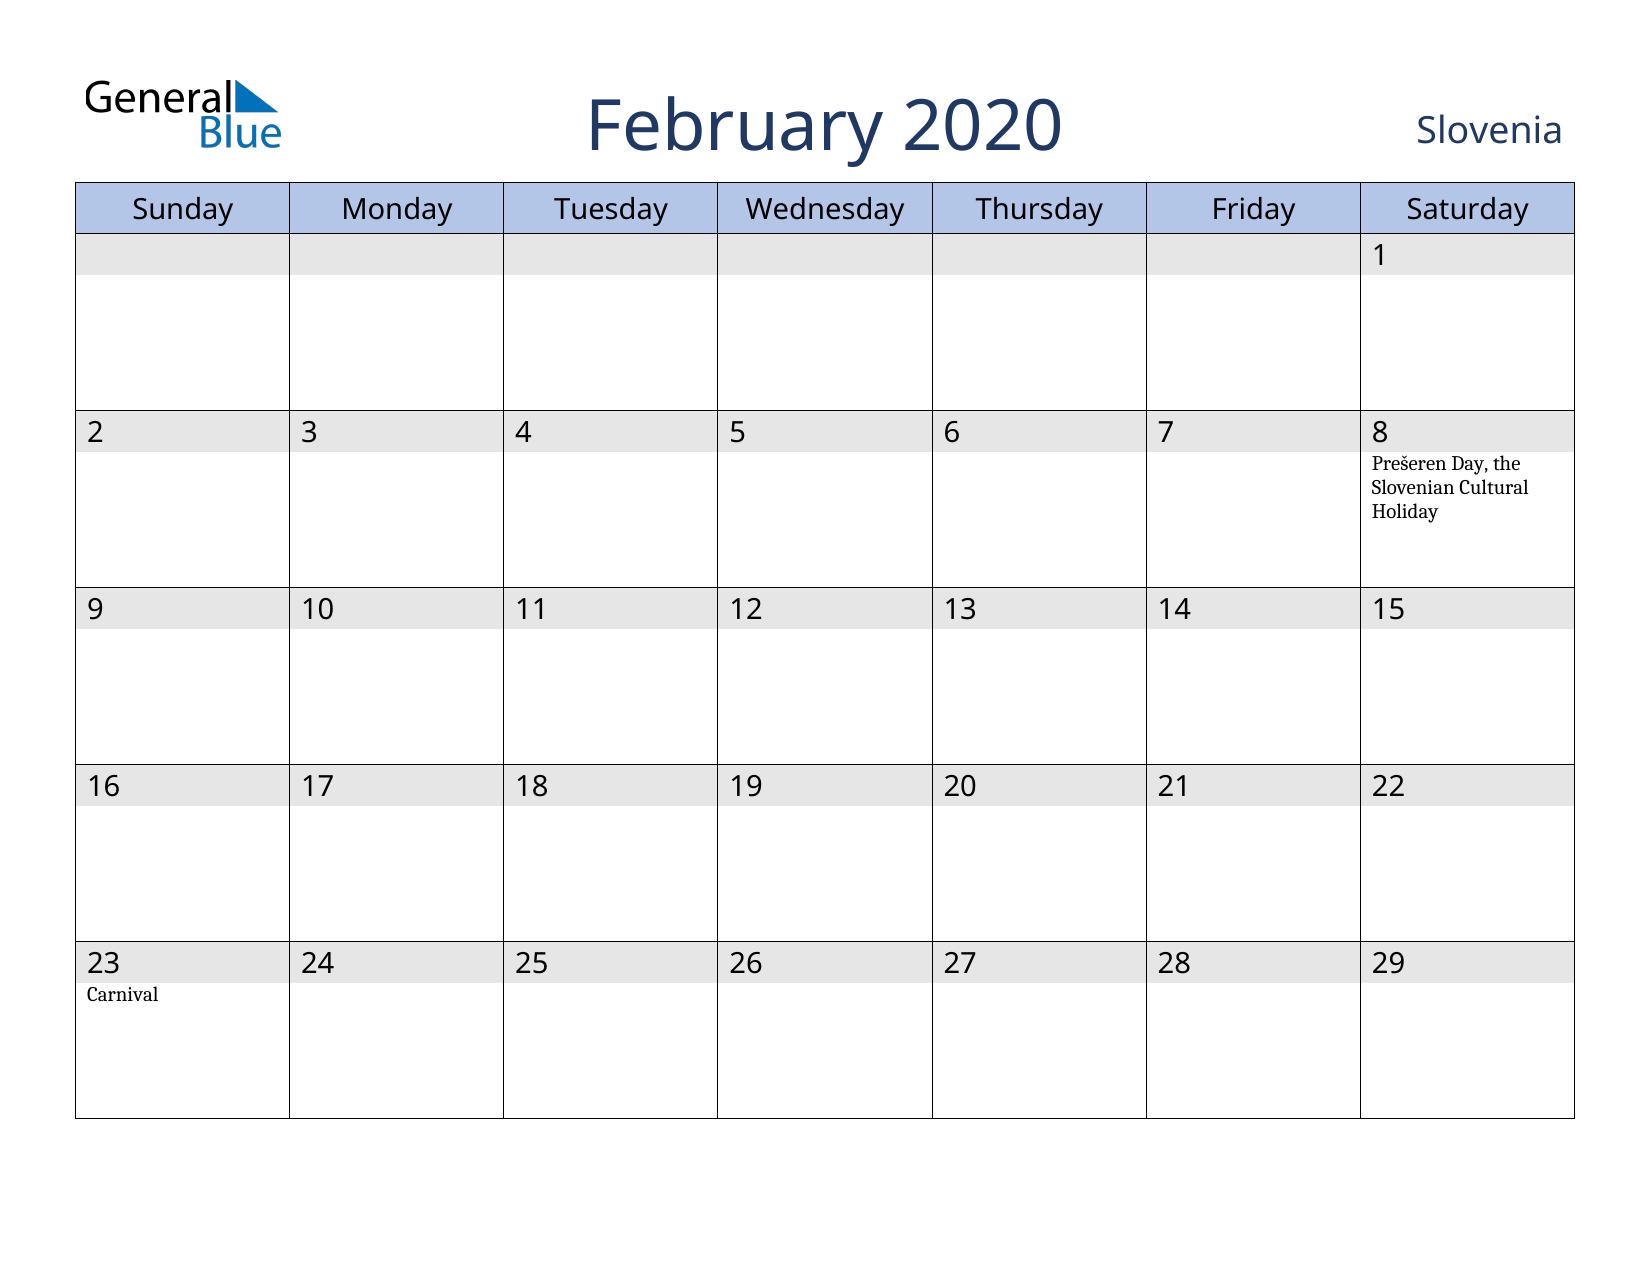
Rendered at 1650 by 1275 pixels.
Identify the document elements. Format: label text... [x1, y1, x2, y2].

table_cell [718, 452, 932, 587]
table_cell [1361, 629, 1574, 764]
table_cell [718, 275, 932, 410]
table_cell [1147, 629, 1360, 764]
table_cell [1147, 234, 1360, 275]
table_cell 27 [933, 942, 1146, 983]
table_cell 13 [933, 588, 1146, 629]
table_cell Tuesday [504, 183, 717, 233]
table_cell 28 [1147, 942, 1360, 983]
table_cell [1147, 452, 1360, 587]
table_cell [718, 983, 932, 1118]
table_cell [504, 806, 717, 941]
table_cell [504, 629, 717, 764]
table_cell [933, 983, 1146, 1118]
table_cell Sunday [76, 183, 289, 233]
table_cell [1361, 275, 1574, 410]
table_cell [718, 806, 932, 941]
table_header [76, 75, 503, 182]
table_cell 20 [933, 765, 1146, 806]
table_cell [504, 234, 717, 275]
table_cell Prešeren Day, the Slovenian Cultural Holiday [1361, 452, 1574, 587]
table_cell [290, 275, 503, 410]
table_cell [718, 234, 932, 275]
table_cell [504, 983, 717, 1118]
table_cell Monday [290, 183, 503, 233]
table_cell Friday [1147, 183, 1360, 233]
table_cell 8 [1361, 411, 1574, 452]
table_cell [1147, 806, 1360, 941]
table_cell 9 [76, 588, 289, 629]
table_cell 1 [1361, 234, 1574, 275]
table_cell [76, 629, 289, 764]
table_cell [933, 234, 1146, 275]
table_cell [933, 275, 1146, 410]
table_cell 7 [1147, 411, 1360, 452]
table_cell [504, 275, 717, 410]
table_cell 17 [290, 765, 503, 806]
table_cell [1147, 275, 1360, 410]
table_cell 12 [718, 588, 932, 629]
table_cell 25 [504, 942, 717, 983]
table_cell 2 [76, 411, 289, 452]
table_cell [290, 629, 503, 764]
table_cell 6 [933, 411, 1146, 452]
table_cell [718, 629, 932, 764]
table_cell [290, 806, 503, 941]
table_cell Wednesday [718, 183, 932, 233]
table_cell 3 [290, 411, 503, 452]
table_cell [290, 983, 503, 1118]
picture [86, 80, 281, 148]
table_cell 22 [1361, 765, 1574, 806]
table_cell 26 [718, 942, 932, 983]
table_cell 11 [504, 588, 717, 629]
table_cell Carnival [76, 983, 289, 1118]
table_cell 23 [76, 942, 289, 983]
table_cell [76, 234, 289, 275]
table_header February 2020 [504, 75, 1146, 182]
table_cell [1361, 983, 1574, 1118]
table_cell [290, 452, 503, 587]
table_cell [933, 452, 1146, 587]
table_cell 4 [504, 411, 717, 452]
table_cell [1361, 806, 1574, 941]
table_cell [1147, 983, 1360, 1118]
table_cell 15 [1361, 588, 1574, 629]
table_cell 5 [718, 411, 932, 452]
table_cell [76, 275, 289, 410]
table_cell 19 [718, 765, 932, 806]
table_cell [76, 452, 289, 587]
table_cell 21 [1147, 765, 1360, 806]
table_cell [76, 806, 289, 941]
table_cell [290, 234, 503, 275]
table_cell [933, 629, 1146, 764]
table_cell Saturday [1361, 183, 1574, 233]
table_cell Thursday [933, 183, 1146, 233]
table_cell 18 [504, 765, 717, 806]
table_cell 16 [76, 765, 289, 806]
table_cell 24 [290, 942, 503, 983]
table_cell 14 [1147, 588, 1360, 629]
table_cell 10 [290, 588, 503, 629]
table_cell [504, 452, 717, 587]
table_cell 29 [1361, 942, 1574, 983]
table_header Slovenia [1146, 75, 1574, 182]
table_cell [933, 806, 1146, 941]
